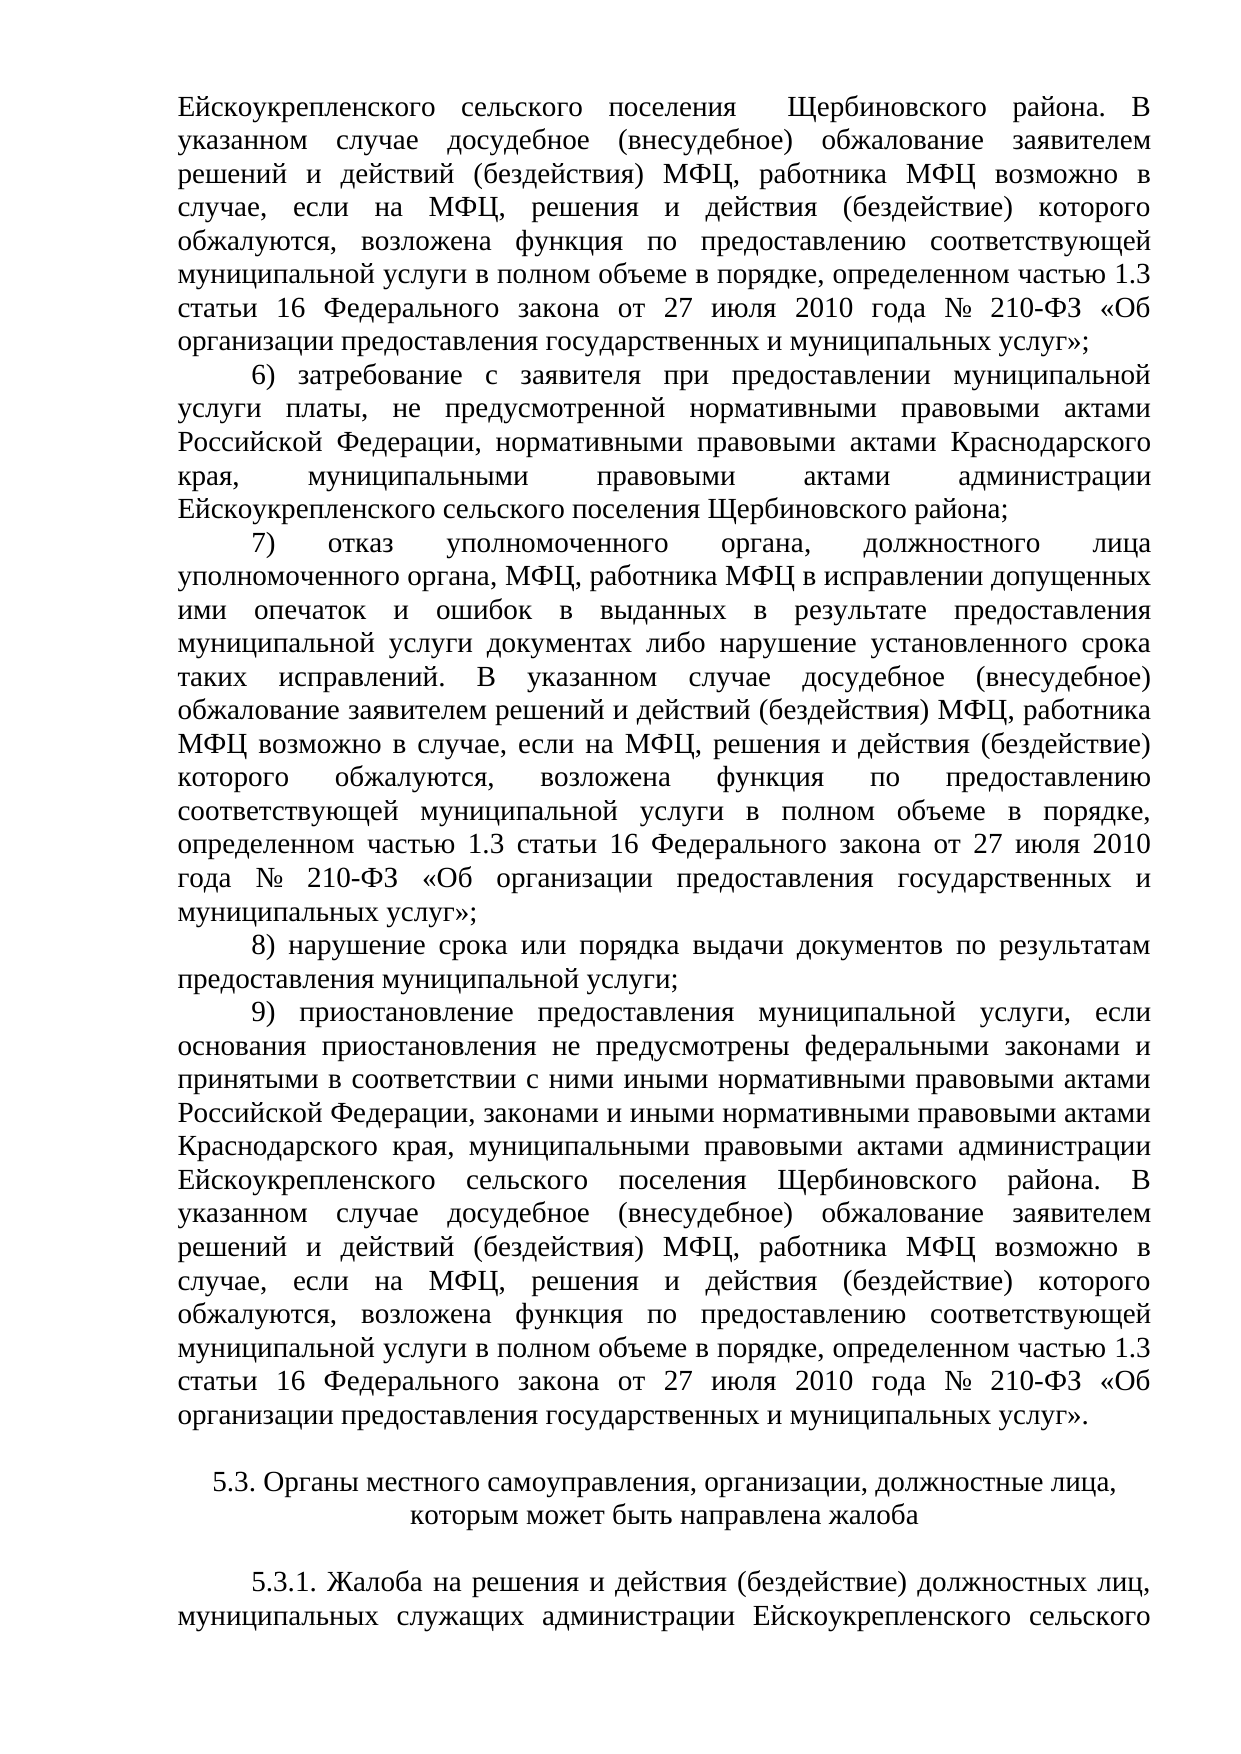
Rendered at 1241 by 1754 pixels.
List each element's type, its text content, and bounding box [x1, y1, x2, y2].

text 8) нарушение срока или порядка выдачи документов по результатам предоставления муниципальной услуги; [177, 927, 1152, 994]
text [177, 89, 1152, 357]
text 9) приостановление предоставления муниципальной услуги, если основания приостановления не предусмотрены федеральными законами и принятыми в соответствии с ними иными нормативными правовыми актами Российской Федерации, законами и иными нормативными правовыми актами Краснодарского края, муниципальными правовыми актами администрации Ейскоукрепленского сельского поселения Щербиновского района. В указанном случае досудебное (внесудебное) обжалование заявителем решений и действий (бездействия) МФЦ, работника МФЦ возможно в случае, если на МФЦ, решения и действия (бездействие) которого обжалуются, возложена функция по предоставлению соответствующей муниципальной услуги в полном объеме в порядке, определенном частью 1.3 статьи 16 Федерального закона от 27 июля 2010 года № 210-ФЗ «Об организации предоставления государственных и муниципальных услуг». [177, 994, 1152, 1430]
text 7) отказ уполномоченного органа, должностного лица уполномоченного органа, МФЦ, работника МФЦ в исправлении допущенных ими опечаток и ошибок в выданных в результате предоставления муниципальной услуги документах либо нарушение установленного срока таких исправлений. В указанном случае досудебное (внесудебное) обжалование заявителем решений и действий (бездействия) МФЦ, работника МФЦ возможно в случае, если на МФЦ, решения и действия (бездействие) которого обжалуются, возложена функция по предоставлению соответствующей муниципальной услуги в полном объеме в порядке, определенном частью 1.3 статьи 16 Федерального закона от 27 июля 2010 года № 210-ФЗ «Об организации предоставления государственных и муниципальных услуг»; [177, 525, 1152, 927]
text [177, 1564, 1152, 1632]
text 6) затребование с заявителя при предоставлении муниципальной услуги платы, не предусмотренной нормативными правовыми актами Российской Федерации, нормативными правовыми актами Краснодарского края, муниципальными правовыми актами администрации Ейскоукрепленского сельского поселения Щербиновского района; [177, 357, 1152, 525]
text 5.3. Органы местного самоуправления, организации, должностные лица, которым может быть направлена жалоба [177, 1464, 1152, 1531]
